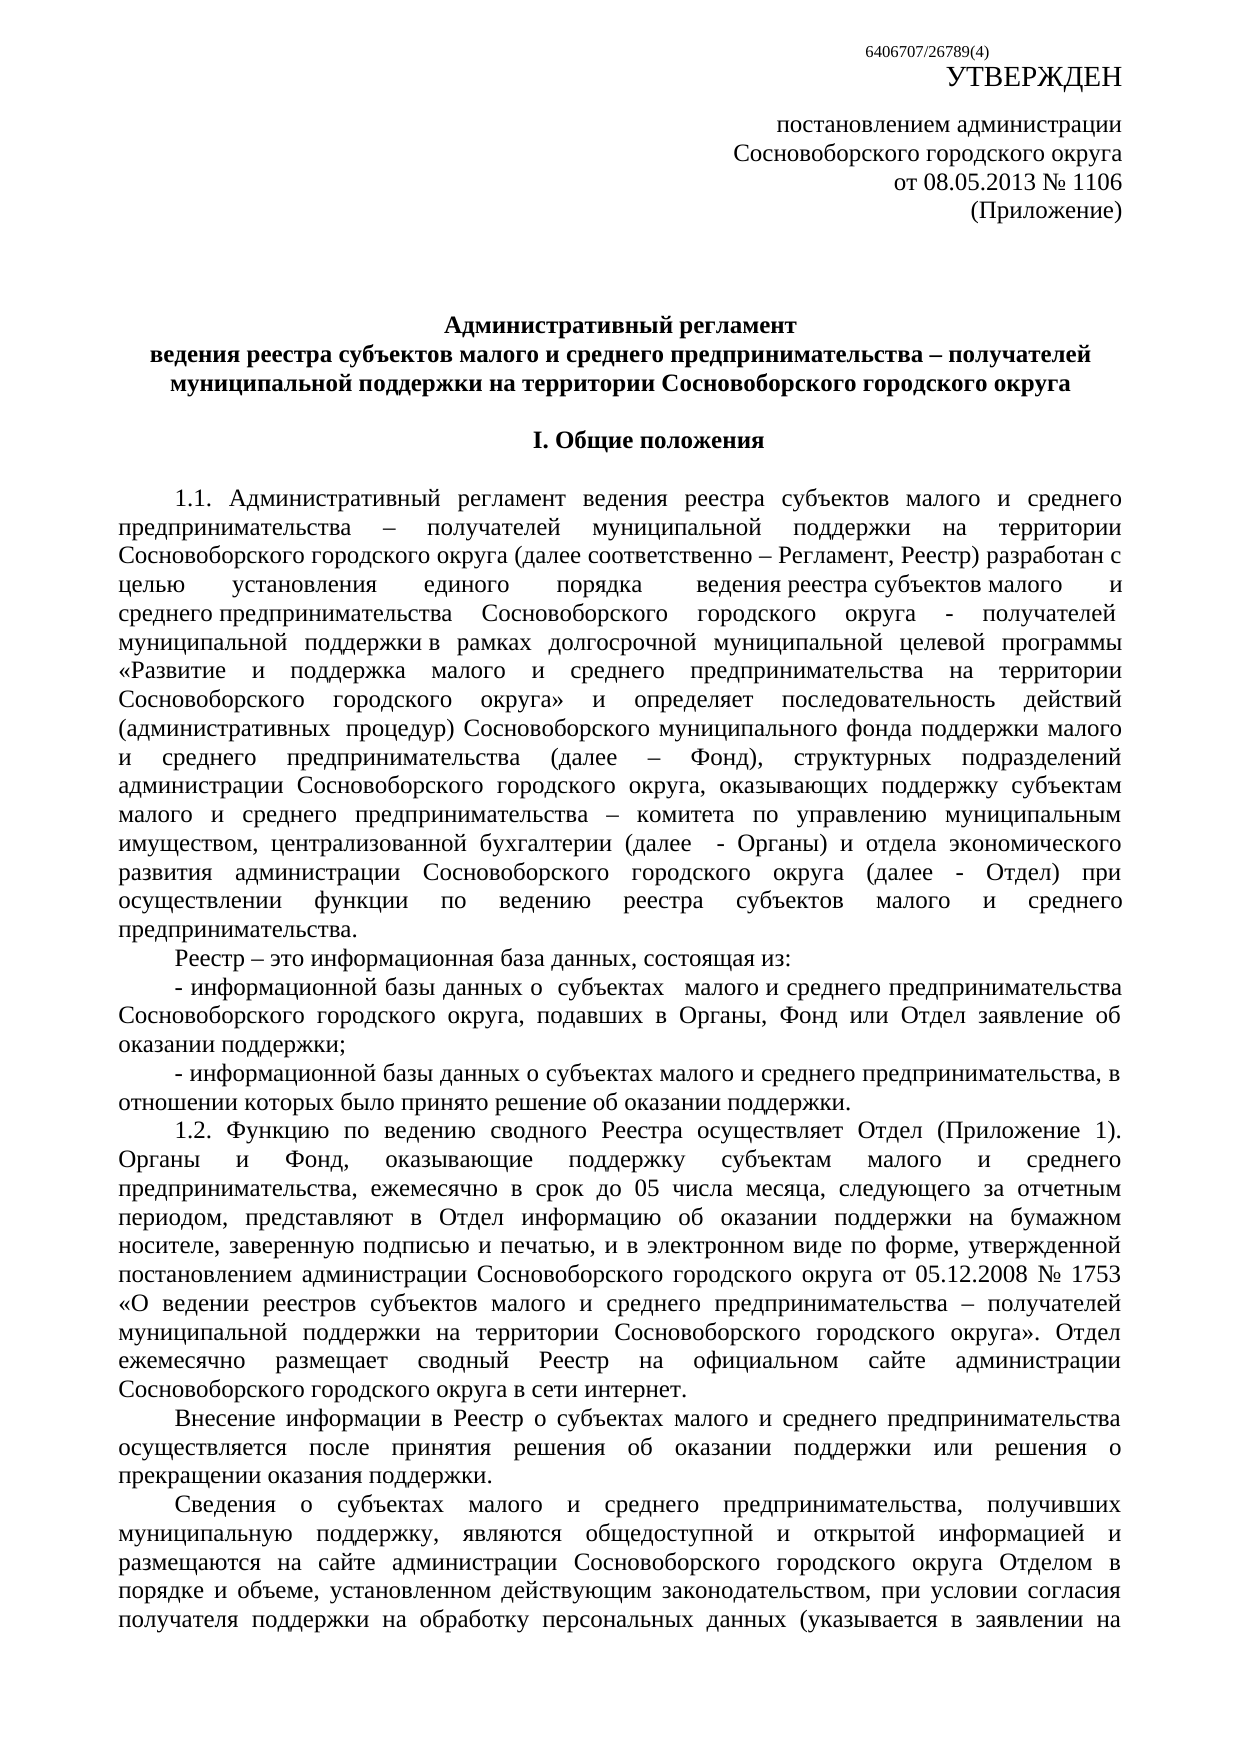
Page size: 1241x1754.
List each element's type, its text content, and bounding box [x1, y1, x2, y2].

text утвержден [643, 59, 1122, 93]
text Внесение информации в Реестр о субъектах малого и среднего предпринимательства осуществляется после принятия решения об оказании поддержки или решения о прекращении оказания поддержки. [118, 1403, 1122, 1489]
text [118, 1489, 1122, 1633]
text - информационной базы данных о субъектах малого и среднего предпринимательства Сосновоборского городского округа, подавших в Органы, Фонд или Отдел заявление об оказании поддержки; [118, 972, 1122, 1058]
text 1.1. Административный регламент ведения реестра субъектов малого и среднего предпринимательства – получателей муниципальной поддержки на территории Сосновоборского городского округа (далее соответственно – Регламент, Реестр) разработан с целью установления единого порядка ведения реестра субъектов малого и среднего предпринимательства Сосновоборского городского округа - получателей муниципальной поддержки в рамках долгосрочной муниципальной целевой программы «Развитие и поддержка малого и среднего предпринимательства на территории Сосновоборского городского округа» и определяет последовательность действий (административных процедур) Сосновоборского муниципального фонда поддержки малого и среднего предпринимательства (далее – Фонд), структурных подразделений администрации Сосновоборского городского округа, оказывающих поддержку субъектам малого и среднего предпринимательства – комитета по управлению муниципальным имуществом, централизованной бухгалтерии (далее - Органы) и отдела экономического развития администрации Сосновоборского городского округа (далее - Отдел) при осуществлении функции по ведению реестра субъектов малого и среднего предпринимательства. [118, 483, 1123, 943]
text I. Общие положения [118, 426, 1123, 454]
text муниципальной поддержки на территории Сосновоборского городского округа [118, 368, 1123, 397]
text 1.2. Функцию по ведению сводного Реестра осуществляет Отдел (Приложение 1). Органы и Фонд, оказывающие поддержку субъектам малого и среднего предпринимательства, ежемесячно в срок до 05 числа месяца, следующего за отчетным периодом, представляют в Отдел информацию об оказании поддержки на бумажном носителе, заверенную подписью и печатью, и в электронном виде по форме, утвержденной постановлением администрации Сосновоборского городского округа от 05.12.2008 № 1753 «О ведении реестров субъектов малого и среднего предпринимательства – получателей муниципальной поддержки на территории Сосновоборского городского округа». Отдел ежемесячно размещает сводный Реестр на официальном сайте администрации Сосновоборского городского округа в сети интернет. [118, 1116, 1122, 1403]
text Административный регламент [118, 311, 1123, 339]
text - информационной базы данных о субъектах малого и среднего предпринимательства, в отношении которых было принято решение об оказании поддержки. [118, 1058, 1122, 1116]
text Сосновоборского городского округа [643, 138, 1122, 167]
text от 08.05.2013 № 1106 [643, 167, 1122, 196]
text ведения реестра субъектов малого и среднего предпринимательства – получателей [118, 339, 1123, 368]
text Реестр – это информационная база данных, состоящая из: [118, 943, 1122, 972]
text постановлением администрации [643, 109, 1122, 138]
text (Приложение) [643, 196, 1122, 224]
